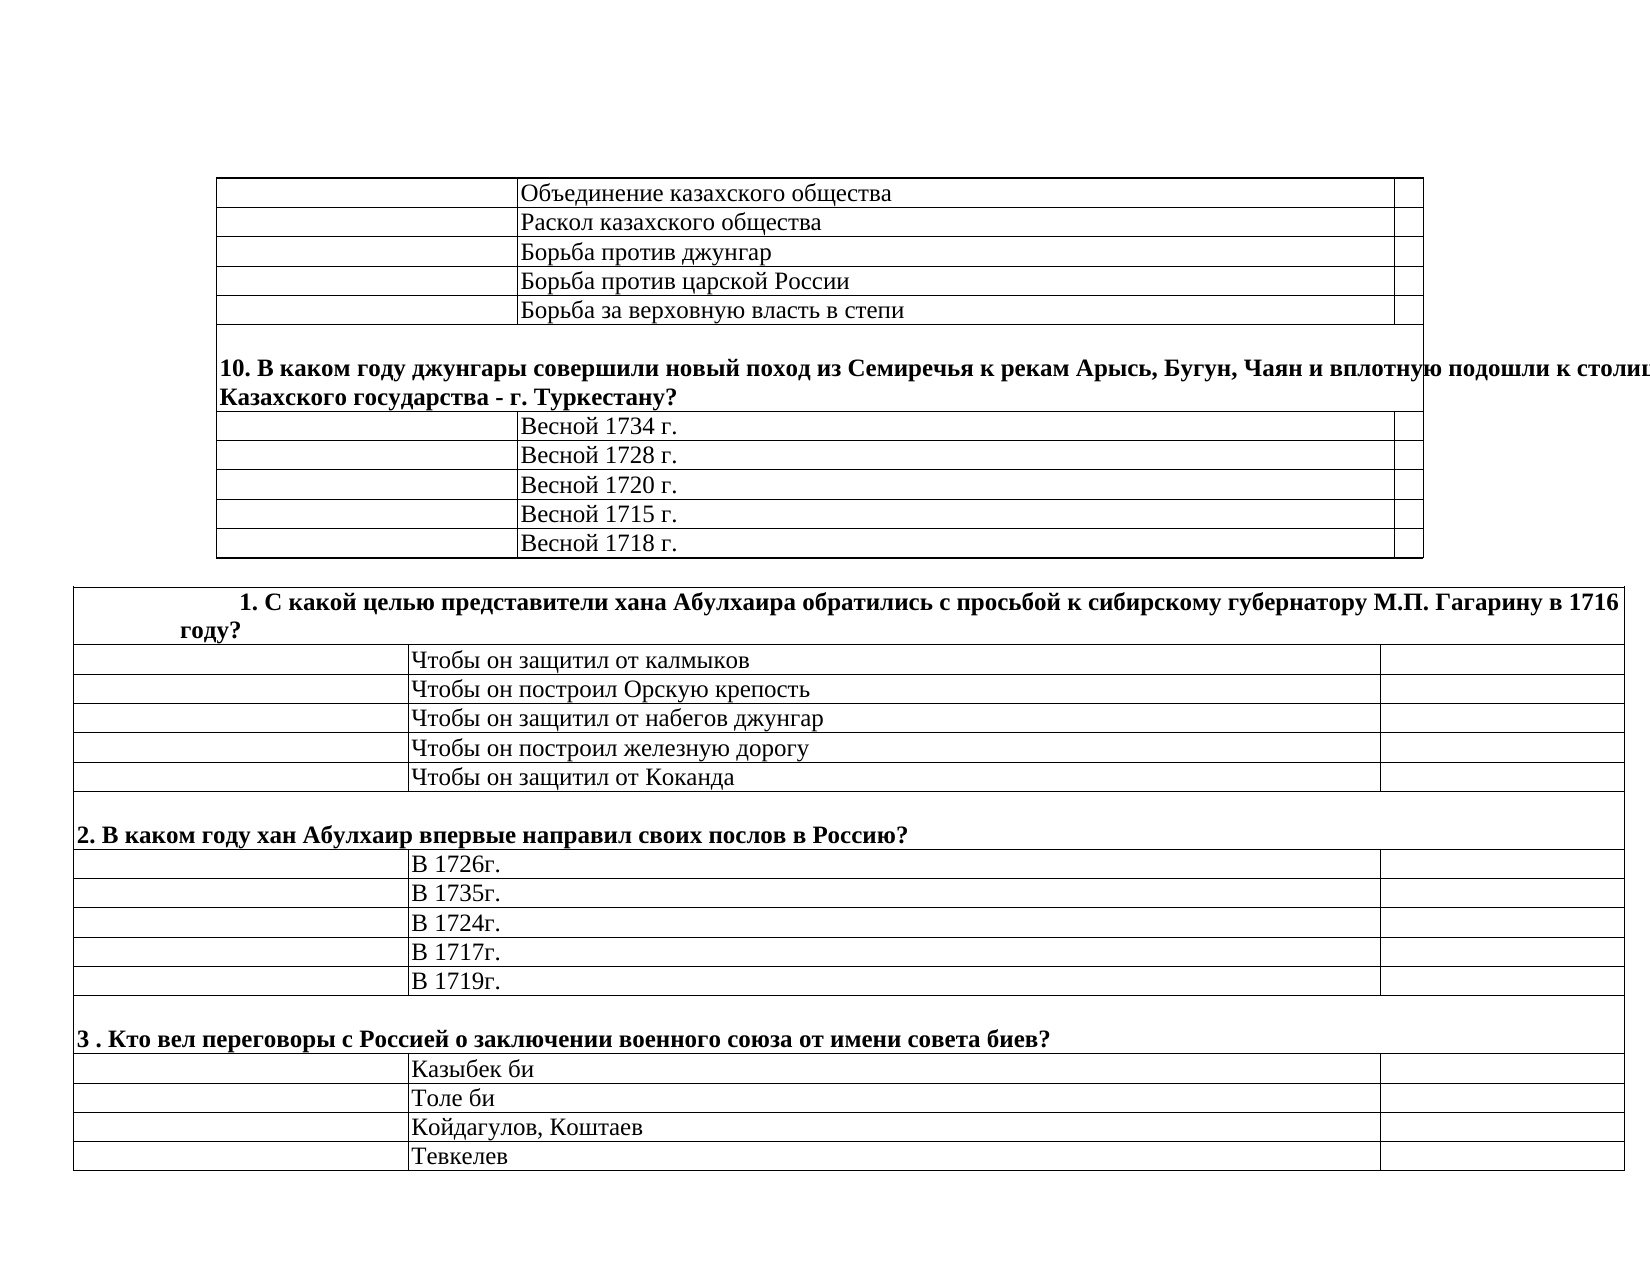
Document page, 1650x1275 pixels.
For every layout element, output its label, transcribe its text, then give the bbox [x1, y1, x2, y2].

table_cell [1381, 763, 1624, 791]
table_cell В 1724г. [409, 908, 1380, 937]
table_cell [1381, 908, 1624, 937]
table_cell [74, 908, 408, 937]
table_cell [74, 704, 408, 732]
table_cell [1381, 704, 1624, 732]
table_cell [1381, 675, 1624, 703]
table_cell Чтобы он защитил от набегов джунгар [409, 704, 1380, 732]
table_cell 2. В каком году хан Абулхаир впервые направил своих послов в Россию? [74, 792, 1624, 849]
table_cell [74, 733, 408, 761]
table_cell [74, 850, 408, 878]
table_cell [1381, 1113, 1624, 1141]
table_cell В 1735г. [409, 879, 1380, 907]
table_cell [74, 938, 408, 966]
table_cell [1381, 1142, 1624, 1170]
table_cell [74, 1084, 408, 1112]
table_cell [1381, 645, 1624, 674]
table_cell [74, 967, 408, 995]
table_cell [74, 1054, 408, 1082]
table_cell Чтобы он построил Орскую крепость [409, 675, 1380, 703]
table_cell В 1726г. [409, 850, 1380, 878]
table_cell [1381, 967, 1624, 995]
table_cell Толе би [409, 1084, 1380, 1112]
table_cell Чтобы он защитил от Коканда [409, 763, 1380, 791]
table_cell Чтобы он построил железную дорогу [409, 733, 1380, 761]
table_cell Тевкелев [409, 1142, 1380, 1170]
table_cell [74, 1113, 408, 1141]
table_cell В 1719г. [409, 967, 1380, 995]
table_header 1. С какой целью представители хана Абулхаира обратились с просьбой к сибирскому губернатору М.П. Гагарину в 1716 году? [74, 588, 1624, 644]
table_cell [1381, 733, 1624, 761]
table_cell 3 . Кто вел переговоры с Россией о заключении военного союза от имени совета биев? [74, 996, 1624, 1053]
table_cell [1381, 879, 1624, 907]
table_cell B 1717г. [409, 938, 1380, 966]
table_cell [1381, 1054, 1624, 1082]
table_cell [1381, 850, 1624, 878]
table_cell [1381, 938, 1624, 966]
table_cell [74, 645, 408, 674]
table_cell Казыбек би [409, 1054, 1380, 1082]
table_cell [74, 879, 408, 907]
table_cell [74, 675, 408, 703]
table_cell [74, 1142, 408, 1170]
table_cell [74, 763, 408, 791]
table_cell Чтобы он защитил от калмыков [409, 645, 1380, 674]
table_cell Койдагулов, Коштаев [409, 1113, 1380, 1141]
table_cell [1381, 1084, 1624, 1112]
